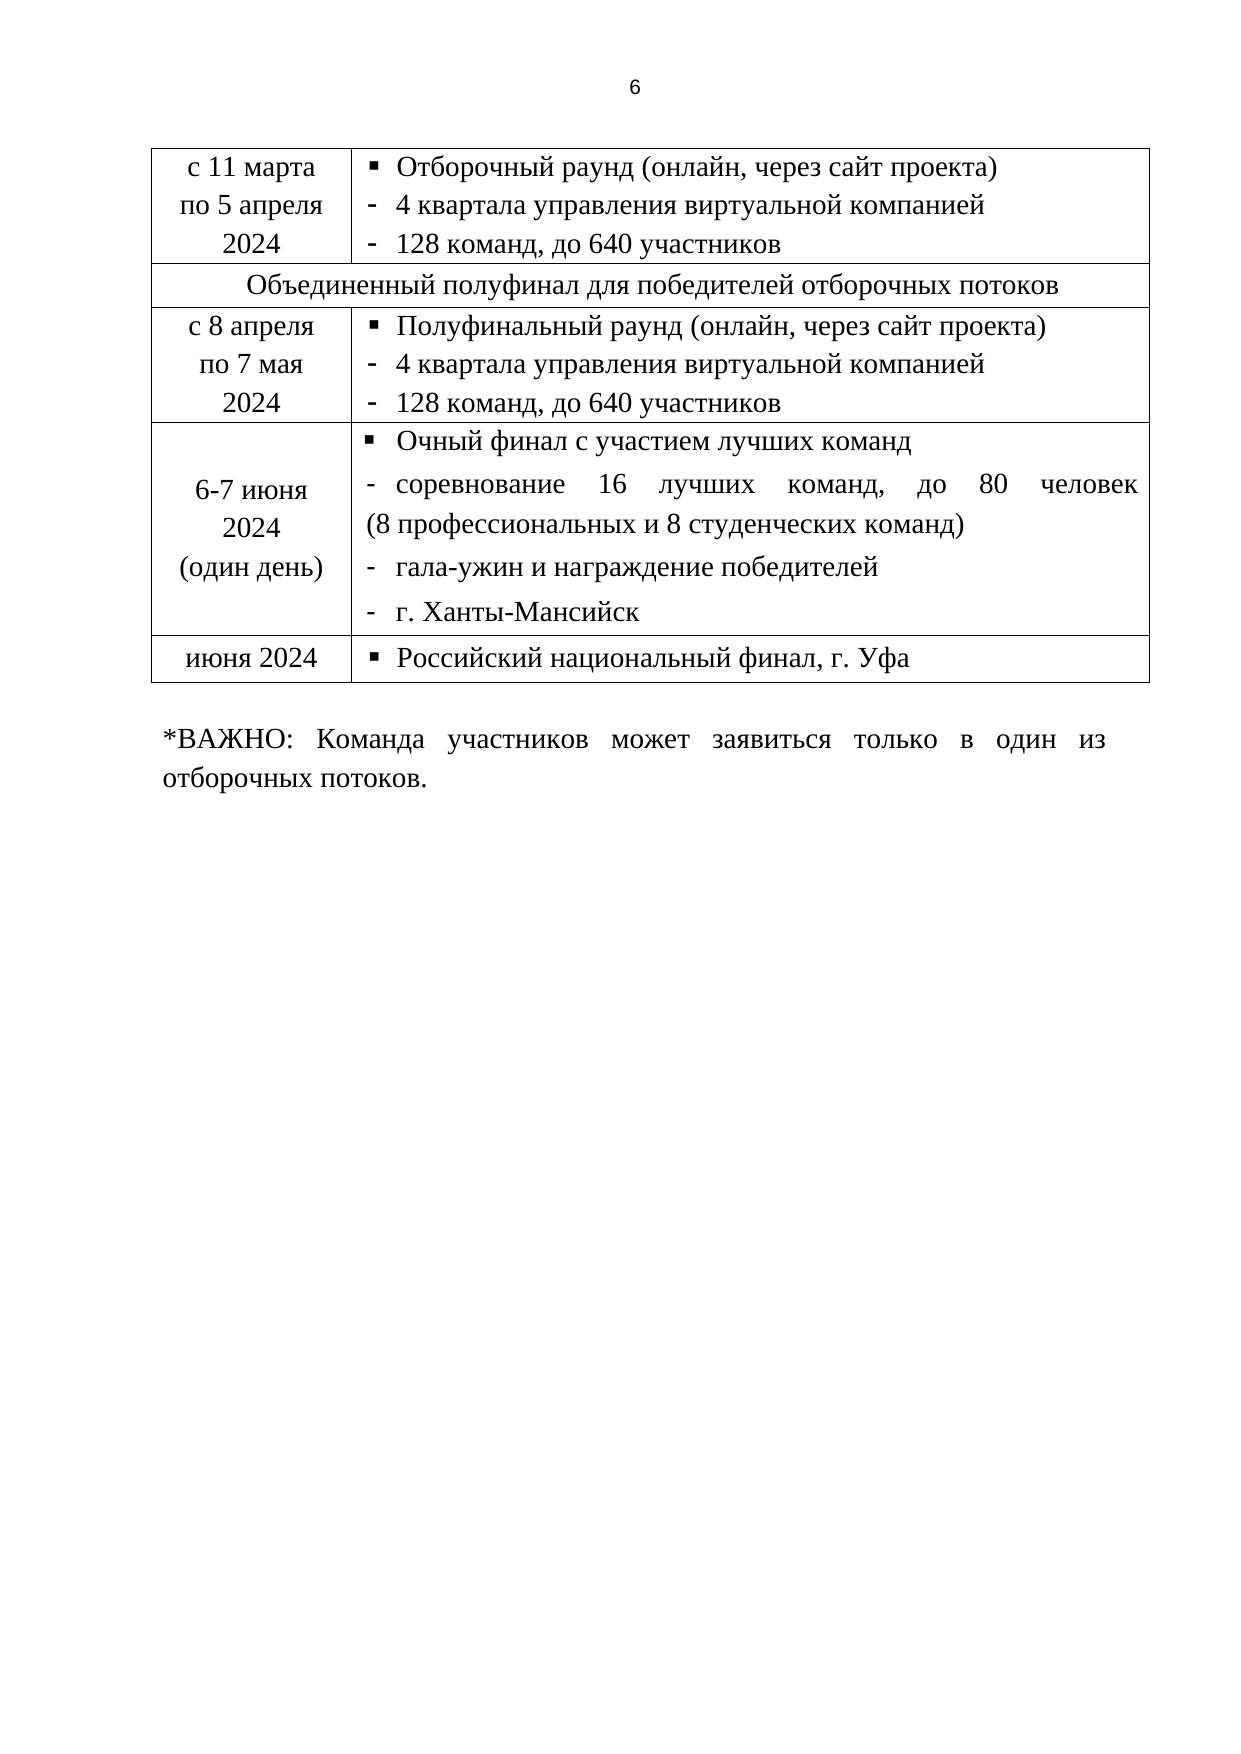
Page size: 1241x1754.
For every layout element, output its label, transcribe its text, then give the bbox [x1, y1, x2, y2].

table_cell Российский национальный финал, г. Уфа [352, 636, 1149, 682]
table_cell июня 2024 [152, 636, 351, 682]
table_cell Очный финал с участием лучших команд соревнование 16 лучших команд, до 80 человек (8 профессиональных и 8 студенческих команд) гала-ужин и награждение победителей г. Ханты-Мансийск [352, 423, 1149, 635]
table_cell Полуфинальный раунд (онлайн, через сайт проекта) 4 квартала управления виртуальной компанией 128 команд, до 640 участников [352, 308, 1149, 422]
table_cell с 8 апреля по 7 мая 2024 [152, 308, 351, 422]
table_cell Отборочный раунд (онлайн, через сайт проекта) 4 квартала управления виртуальной компанией 128 команд, до 640 участников [352, 149, 1149, 263]
table_cell с 11 марта по 5 апреля 2024 [152, 149, 351, 263]
table_cell 6-7 июня 2024 (один день) [152, 423, 351, 635]
table_cell Объединенный полуфинал для победителей отборочных потоков [152, 264, 1149, 307]
text *ВАЖНО: Команда участников может заявиться только в один из отборочных потоков. [162, 721, 1107, 793]
